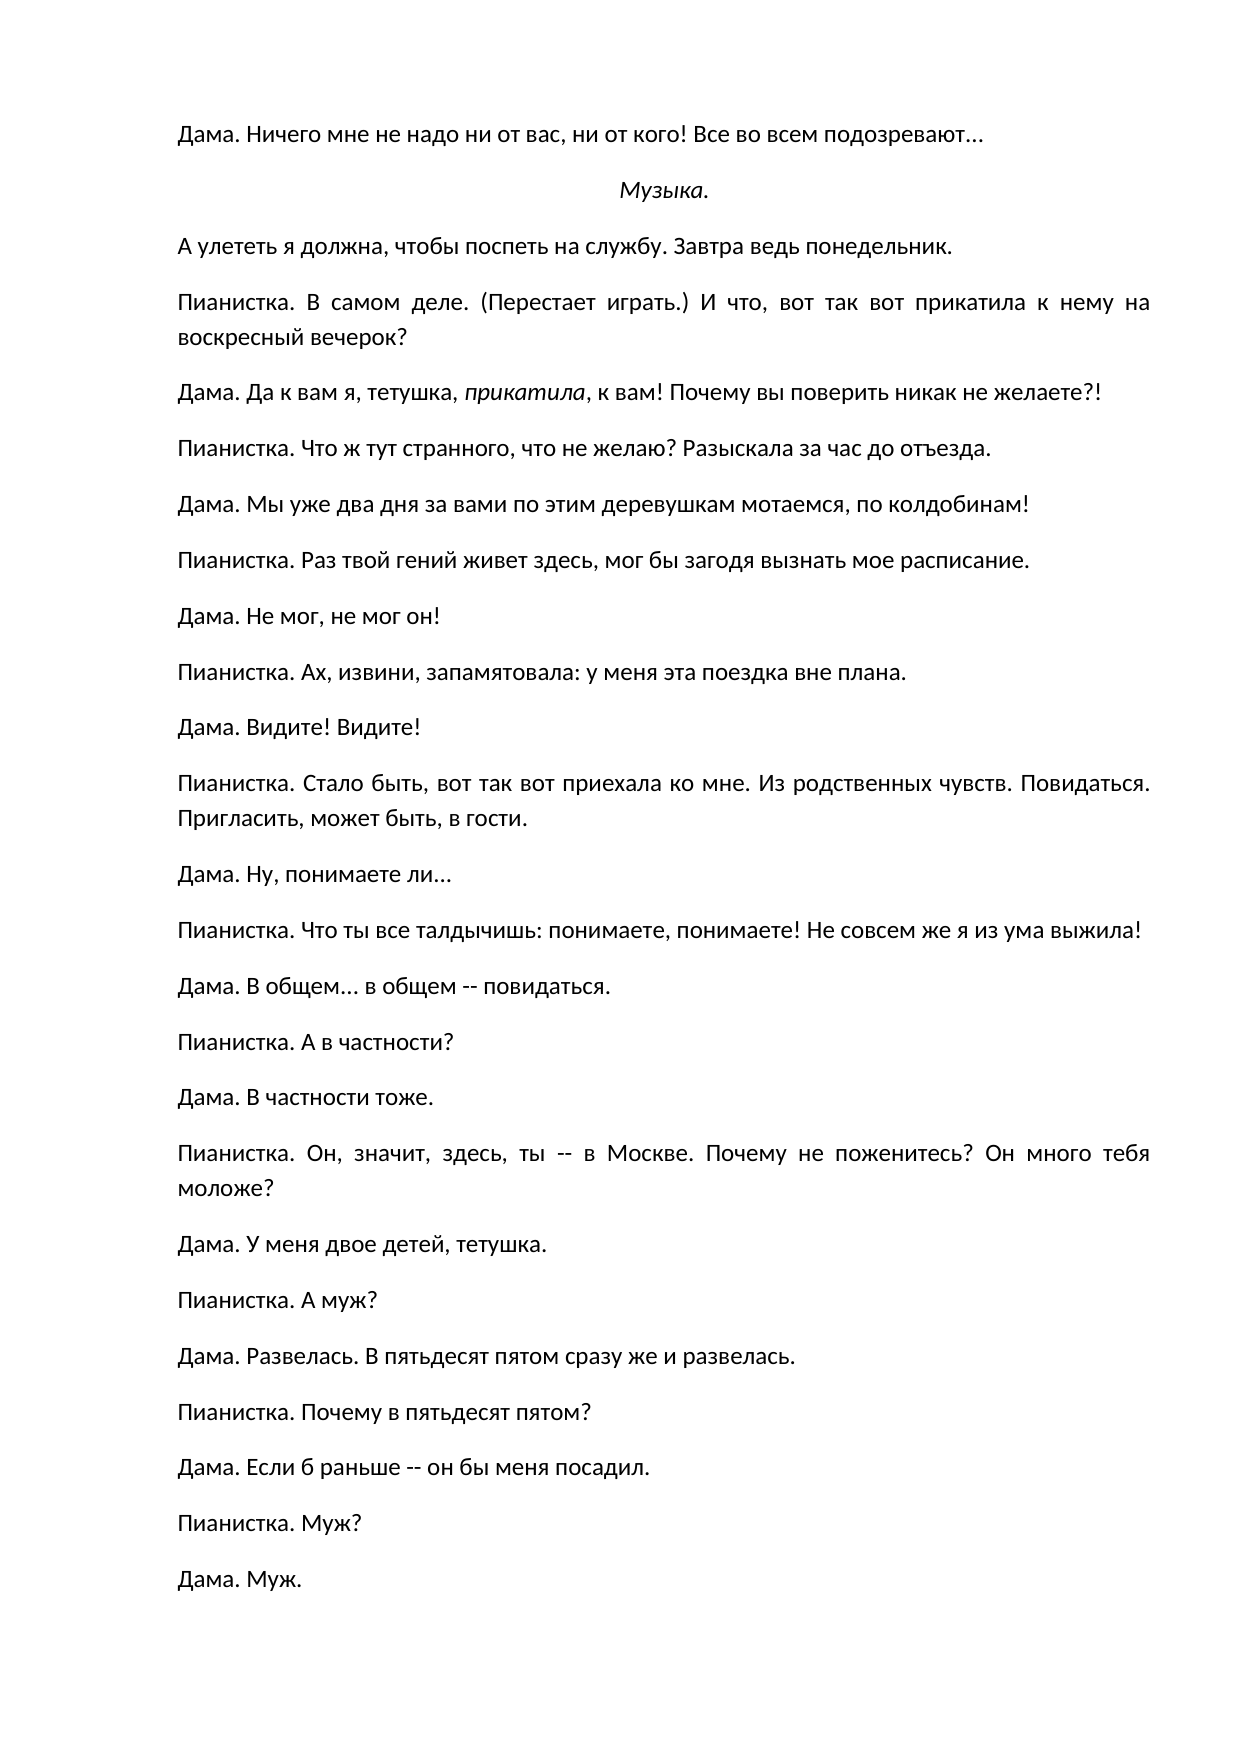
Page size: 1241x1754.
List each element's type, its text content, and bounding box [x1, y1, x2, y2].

text Дама. Не мог, не мог он! [177, 600, 1152, 630]
text Дама. У меня двое детей, тетушка. [177, 1228, 1152, 1259]
text Пианистка. Муж? [177, 1507, 1152, 1538]
text Дама. Да к вам я, тетушка, прикатила, к вам! Почему вы поверить никак не желаете?! [177, 376, 1152, 407]
text Дама. Если б раньше -- он бы меня посадил. [177, 1451, 1152, 1482]
text Дама. В частности тоже. [177, 1081, 1152, 1112]
text Дама. В общем... в общем -- повидаться. [177, 970, 1152, 1000]
text Пианистка. А муж? [177, 1284, 1152, 1314]
text Дама. Ничего мне не надо ни от вас, ни от кого! Все во всем подозревают... [177, 118, 1152, 149]
text Дама. Ну, понимаете ли... [177, 858, 1152, 889]
text Пианистка. А в частности? [177, 1026, 1152, 1056]
text Пианистка. Почему в пятьдесят пятом? [177, 1396, 1152, 1426]
text Музыка. [177, 174, 1152, 204]
text Дама. Развелась. В пятьдесят пятом сразу же и развелась. [177, 1340, 1152, 1370]
text Пианистка. Что ж тут странного, что не желаю? Разыскала за час до отъезда. [177, 432, 1152, 463]
text Пианистка. Он, значит, здесь, ты -- в Москве. Почему не поженитесь? Он много тебя моложе? [177, 1137, 1152, 1203]
text Пианистка. Ах, извини, запамятовала: у меня эта поездка вне плана. [177, 656, 1152, 686]
text А улететь я должна, чтобы поспеть на службу. Завтра ведь понедельник. [177, 230, 1152, 260]
text Пианистка. Что ты все талдычишь: понимаете, понимаете! Не совсем же я из ума выжила! [177, 914, 1152, 944]
text Дама. Мы уже два дня за вами по этим деревушкам мотаемся, по колдобинам! [177, 488, 1152, 519]
text Пианистка. В самом деле. (Перестает играть.) И что, вот так вот прикатила к нему на воскресный вечерок? [177, 286, 1152, 351]
text Дама. Видите! Видите! [177, 711, 1152, 742]
text Пианистка. Раз твой гений живет здесь, мог бы загодя вызнать мое расписание. [177, 544, 1152, 574]
text Пианистка. Стало быть, вот так вот приехала ко мне. Из родственных чувств. Повидаться. Пригласить, может быть, в гости. [177, 767, 1152, 833]
text Дама. Муж. [177, 1563, 1152, 1594]
